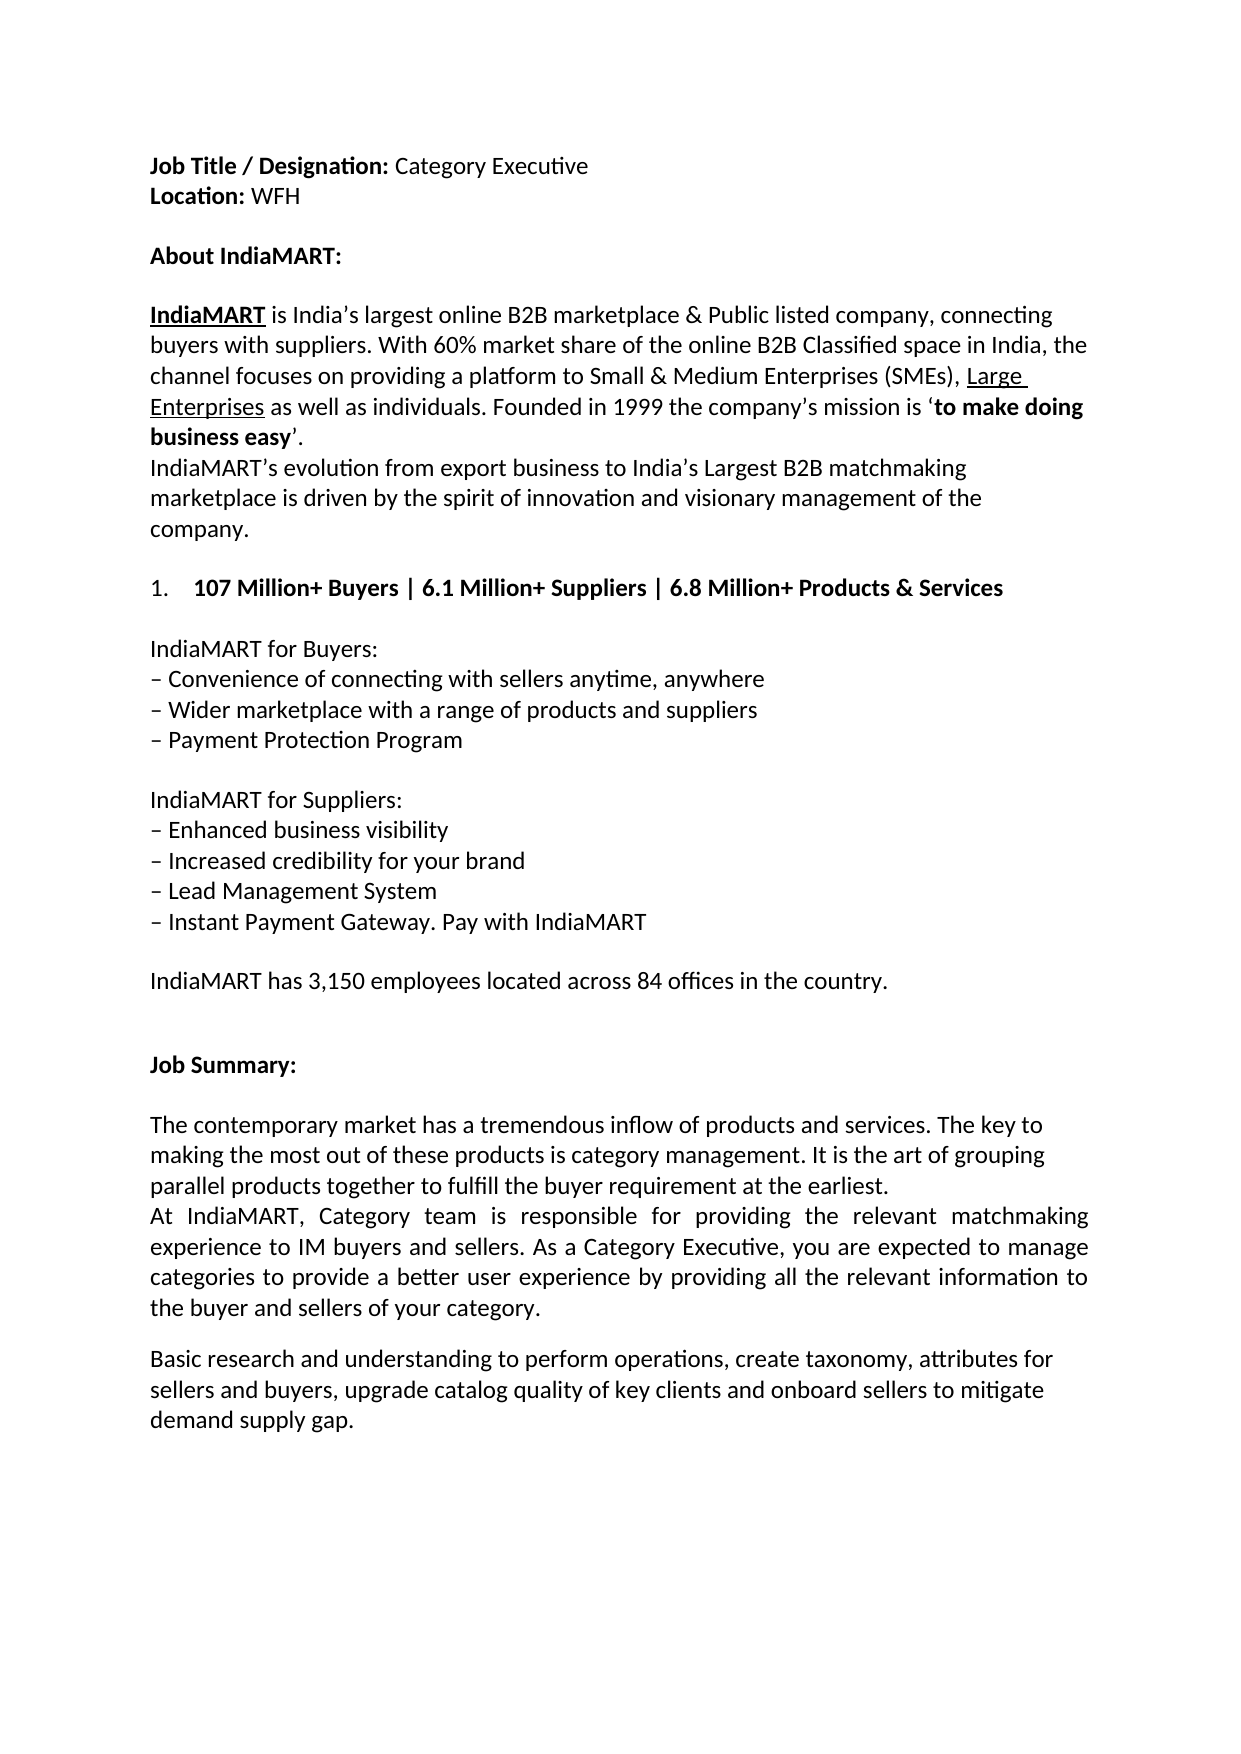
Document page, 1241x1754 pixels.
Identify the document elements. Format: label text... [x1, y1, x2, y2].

list 107 Million+ Buyers | 6.1 Million+ Suppliers | 6.8 Million+ Products & Services [150, 572, 1090, 602]
text IndiaMART has 3,150 employees located across 84 offices in the country. [150, 965, 1090, 996]
text Location: WFH [150, 181, 1090, 211]
text About IndiaMART: [150, 240, 1090, 270]
text IndiaMART is India’s largest online B2B marketplace & Public listed company, connecting buyers with suppliers. With 60% market share of the online B2B Classified space in India, the channel focuses on providing a platform to Small & Medium Enterprises (SMEs), Large Enterprises as well as individuals. Founded in 1999 the company’s mission is ‘to make doing business easy’. [150, 299, 1090, 452]
text – Lead Management System [150, 875, 1090, 906]
text Basic research and understanding to perform operations, create taxonomy, attributes for sellers and buyers, upgrade catalog quality of key clients and onboard sellers to mitigate demand supply gap. [150, 1343, 1090, 1435]
text – Convenience of connecting with sellers anytime, anywhere – Wider marketplace with a range of products and suppliers – Payment Protection Program [150, 663, 1090, 755]
text The contemporary market has a tremendous inflow of products and services. The key to making the most out of these products is category management. It is the art of grouping parallel products together to fulfill the buyer requirement at the earliest. [150, 1109, 1090, 1200]
text – Enhanced business visibility – Increased credibility for your brand [150, 814, 1090, 875]
text IndiaMART’s evolution from export business to India’s Largest B2B matchmaking marketplace is driven by the spirit of innovation and visionary management of the company. [150, 452, 1090, 543]
text IndiaMART for Buyers: [150, 633, 1090, 663]
text At IndiaMART, Category team is responsible for providing the relevant matchmaking experience to IM buyers and sellers. As a Category Executive, you are expected to manage categories to provide a better user experience by providing all the relevant information to the buyer and sellers of your category. [150, 1200, 1090, 1322]
text IndiaMART for Suppliers: [150, 784, 1090, 814]
text – Instant Payment Gateway. Pay with IndiaMART [150, 906, 1090, 936]
text Job Title / Designation: Category Executive [150, 150, 1090, 181]
text Job Summary: [150, 1049, 1090, 1080]
